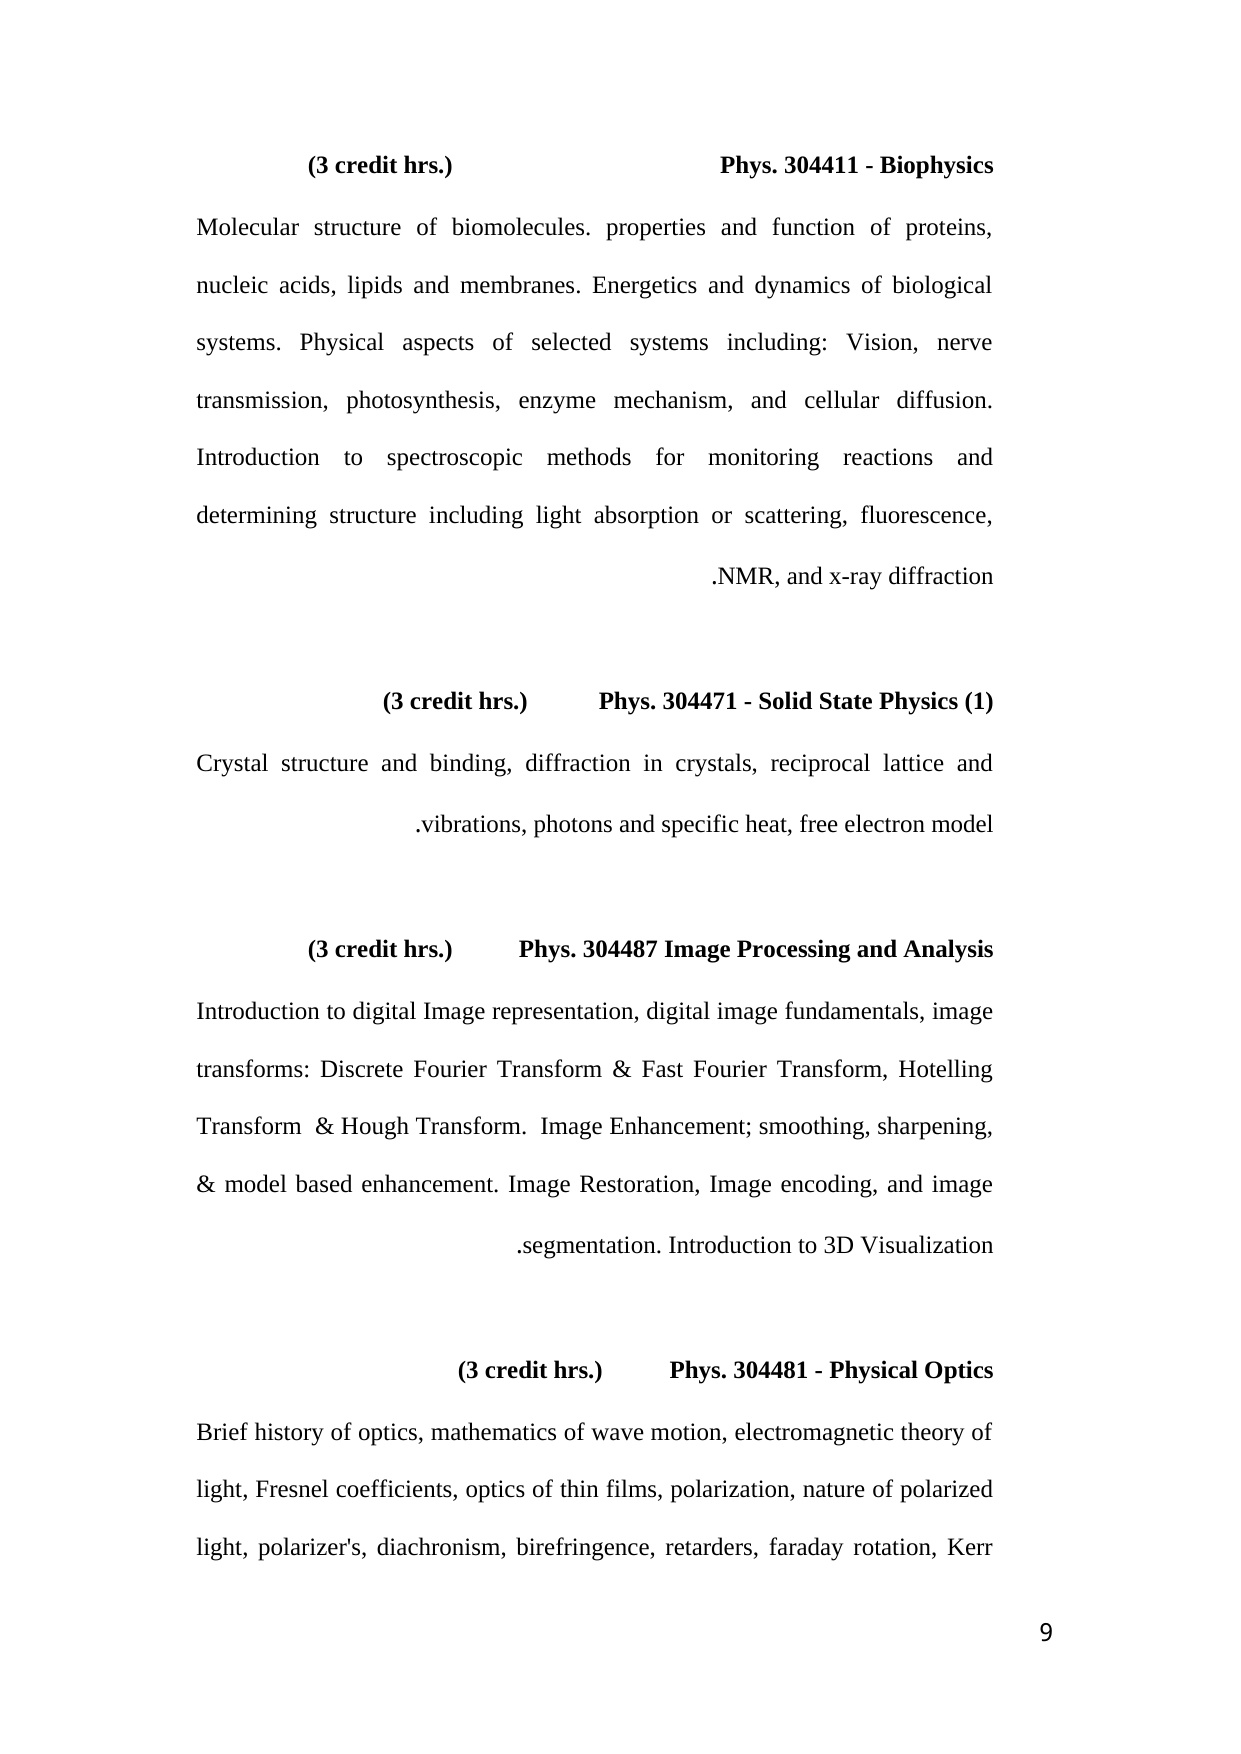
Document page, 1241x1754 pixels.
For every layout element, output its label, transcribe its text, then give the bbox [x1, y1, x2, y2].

text Phys. 304487 Image Processing and Analysis (3 credit hrs.) [197, 934, 994, 963]
text Molecular structure of biomolecules. properties and function of proteins, nucleic acids, lipids and membranes. Energetics and dynamics of biological systems. Physical aspects of selected systems including: Vision, nerve transmission, photosynthesis, enzyme mechanism, and cellular diffusion. Introduction to spectroscopic methods for monitoring reactions and determining structure including light absorption or scattering, fluorescence, NMR, and x-ray diffraction. [197, 212, 994, 595]
text Phys. 304471 - Solid State Physics (1) (3 credit hrs.) [197, 686, 994, 714]
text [197, 1417, 994, 1561]
text Crystal structure and binding, diffraction in crystals, reciprocal lattice and vibrations, photons and specific heat, free electron model. [197, 748, 994, 843]
text Phys. 304481 - Physical Optics (3 credit hrs.) [197, 1355, 994, 1383]
text Phys. 304411 - Biophysics (3 credit hrs.) [197, 150, 994, 179]
text Introduction to digital Image representation, digital image fundamentals, image transforms: Discrete Fourier Transform & Fast Fourier Transform, Hotelling Transform & Hough Transform. Image Enhancement; smoothing, sharpening, & model based enhancement. Image Restoration, Image encoding, and image segmentation. Introduction to 3D Visualization. [197, 996, 994, 1264]
